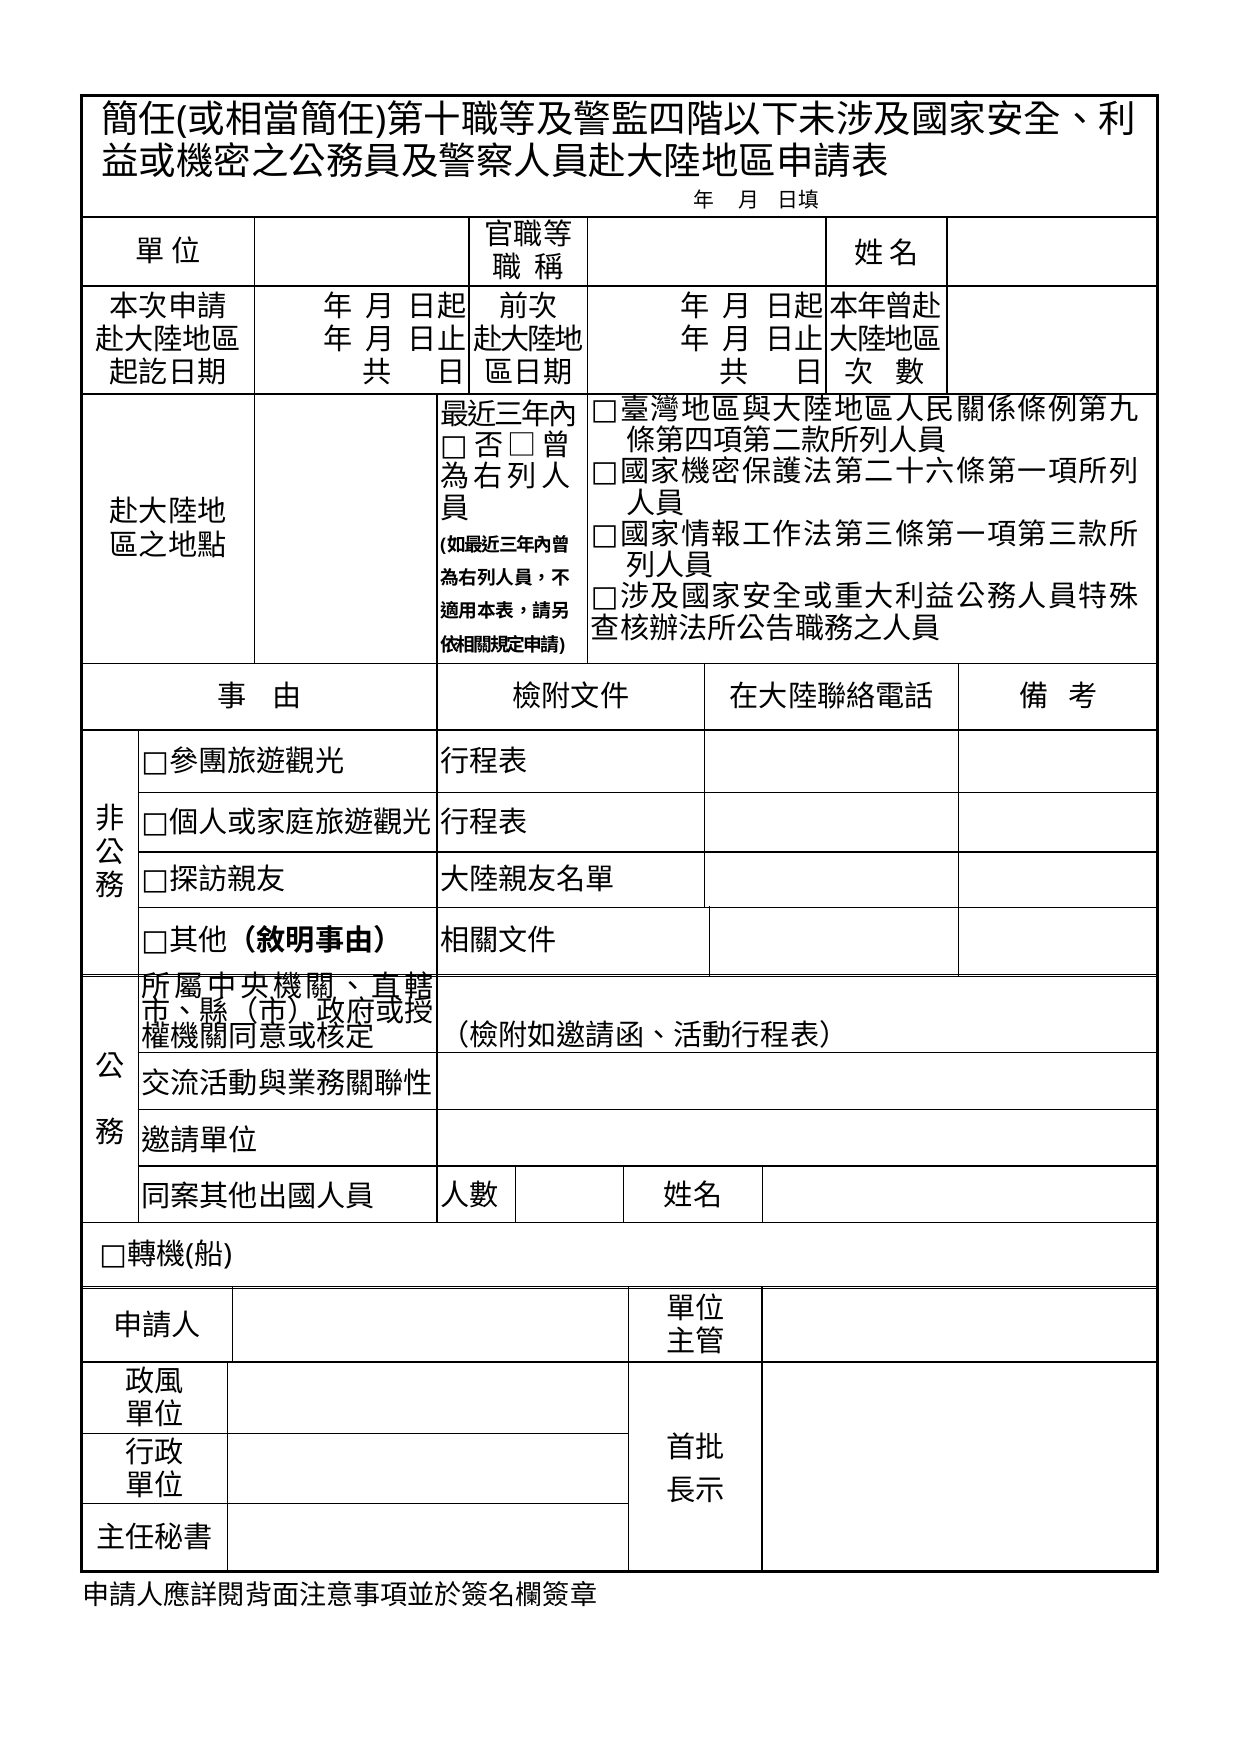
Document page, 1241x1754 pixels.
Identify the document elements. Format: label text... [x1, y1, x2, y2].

table_cell □其他（敘明事由） [139, 908, 436, 974]
table_cell 本年曾赴大陸地區次 數 [827, 287, 946, 393]
table_cell 主任秘書 [83, 1504, 227, 1570]
table_cell □臺灣地區與大陸地區人民關係條例第九條第四項第二款所列人員 □國家機密保護法第二十六條第一項所列人員 □國家情報工作法第三條第一項第三款所列人員 □涉及國家安全或重大利益公務人員特殊查核辦法所公告職務之人員 [588, 395, 1156, 663]
table_cell 邀請單位 [139, 1110, 436, 1165]
table_cell [705, 793, 958, 851]
table_cell [438, 1053, 1156, 1108]
table_cell 年 月 日起 年 月 日止 共 日 [255, 287, 468, 393]
table_cell 行程表 [438, 793, 704, 851]
table_cell （檢附如邀請函、活動行程表） [438, 977, 1156, 1052]
table_cell [255, 395, 436, 663]
table_cell [588, 218, 825, 285]
table_cell 行政 單位 [83, 1434, 227, 1502]
table_cell 姓 名 [827, 218, 946, 285]
table_cell [228, 1504, 628, 1570]
table_cell [763, 1289, 1156, 1361]
table_cell 大陸親友名單 [438, 853, 704, 906]
table_cell □參團旅遊觀光 [139, 731, 436, 792]
table_cell 非 公 務 [83, 731, 138, 974]
table_cell 交流活動與業務關聯性 [139, 1053, 436, 1108]
table_cell 最近三年內 □否□曾為右列人員 (如最近三年內曾為右列人員，不適用本表，請另依相關規定申請) [438, 395, 587, 663]
table_cell 備 考 [959, 664, 1156, 729]
table_cell 相關文件 [438, 908, 709, 974]
table_cell 姓名 [624, 1167, 762, 1222]
table_cell [948, 218, 1156, 285]
table_cell [959, 853, 1156, 906]
table_cell 事 由 [83, 664, 436, 729]
table_cell [763, 1167, 1156, 1222]
table_cell 在大陸聯絡電話 [705, 664, 958, 729]
table_cell [705, 853, 958, 906]
table_cell [959, 908, 1156, 974]
table_header 簡任(或相當簡任)第十職等及警監四階以下未涉及國家安全、利益或機密之公務員及警察人員赴大陸地區申請表 年 月 日填 [83, 97, 1156, 216]
table_cell 政風 單位 [83, 1363, 227, 1433]
table_cell [763, 1363, 1156, 1570]
text 申請人應詳閱背面注意事項並於簽名欄簽章 [42, 1573, 1200, 1613]
table_cell [516, 1167, 623, 1222]
table_cell [228, 1363, 628, 1433]
table_cell 年 月 日起 年 月 日止 共 日 [588, 287, 825, 393]
table_cell □轉機(船) [83, 1223, 1156, 1286]
table_cell [233, 1289, 628, 1361]
table_cell □個人或家庭旅遊觀光 [139, 793, 436, 851]
table_cell [948, 287, 1156, 393]
table_cell [228, 1434, 628, 1502]
table_cell 首批 長示 [629, 1363, 761, 1570]
table_cell [959, 793, 1156, 851]
table_cell 單位 主管 [629, 1289, 761, 1361]
table_cell 前次 赴大陸地區日期 [470, 287, 587, 393]
table_cell 申請人 [83, 1289, 232, 1361]
table_cell [705, 731, 958, 792]
table_cell 官職等 職 稱 [470, 218, 587, 285]
table_cell [959, 731, 1156, 792]
table_cell 所屬中央機關、直轄市、縣（市）政府或授權機關同意或核定 [139, 977, 436, 1052]
table_cell 本次申請 赴大陸地區起訖日期 [83, 287, 254, 393]
table_cell [710, 908, 958, 974]
table_cell [255, 218, 468, 285]
table_cell [438, 1110, 1156, 1165]
table_cell 人數 [438, 1167, 515, 1222]
table_cell 行程表 [438, 731, 704, 792]
table_cell 同案其他出國人員 [139, 1167, 436, 1222]
table_cell 赴大陸地 區之地點 [83, 395, 254, 663]
table_cell 單 位 [83, 218, 254, 285]
table_cell □探訪親友 [139, 853, 436, 906]
table_cell 檢附文件 [438, 664, 704, 729]
table_cell 公 務 [83, 977, 138, 1222]
